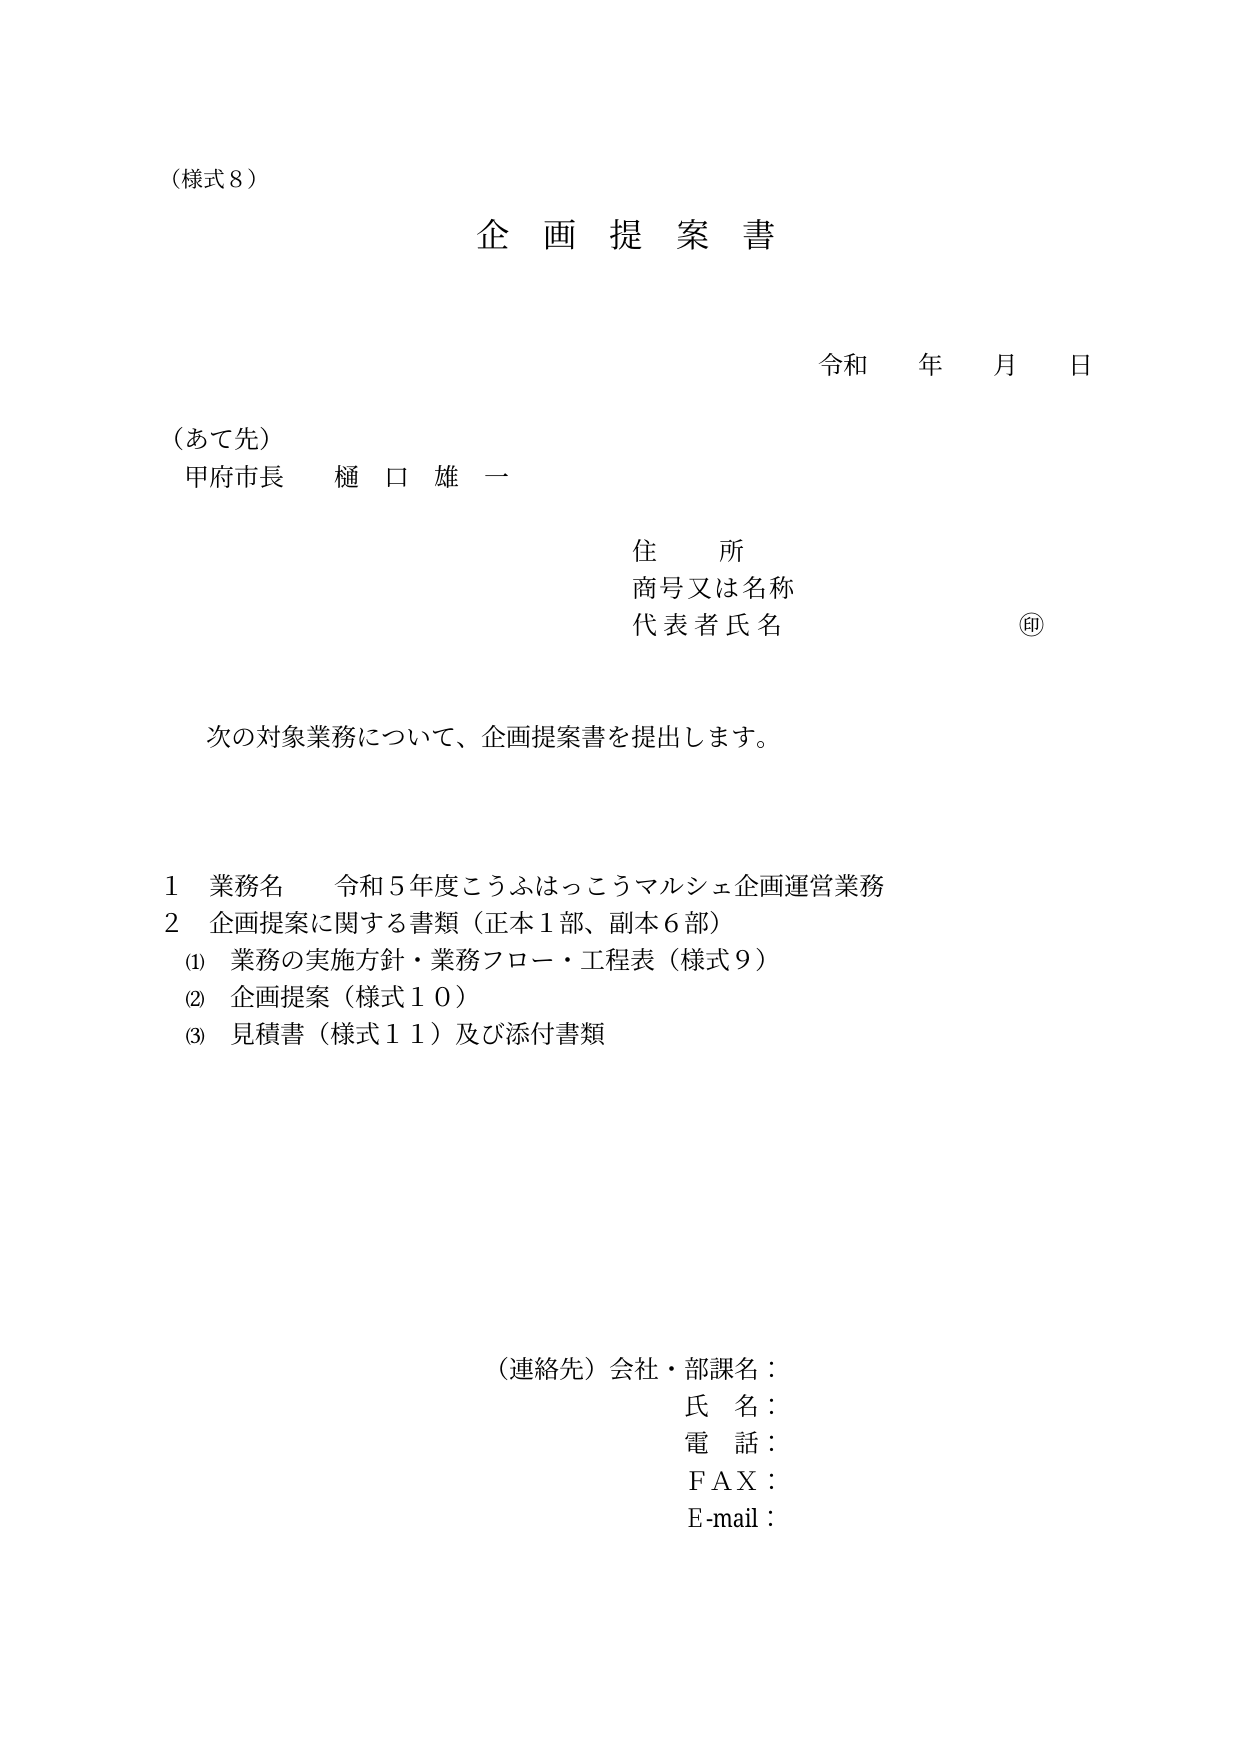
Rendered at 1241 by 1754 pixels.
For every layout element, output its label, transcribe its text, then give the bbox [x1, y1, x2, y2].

text １ 業務名 令和５年度こうふはっこうマルシェ企画運営業務 [159, 866, 1093, 903]
text ＦＡＸ： [609, 1461, 1093, 1498]
text （様式８） [159, 159, 1093, 196]
text 代表者氏名 ㊞ [159, 605, 1093, 642]
text （連絡先）会社・部課名： [384, 1349, 1093, 1386]
text 住所 [159, 531, 1093, 568]
text 氏 名： [609, 1386, 1093, 1423]
text 電 話： [609, 1423, 1093, 1461]
text 令和 年 月 日 [159, 345, 1093, 382]
text 甲府市長 樋 口 雄 一 [159, 457, 1093, 494]
text ⑵ 企画提案（様式１０） [184, 977, 1093, 1014]
text ⑴ 業務の実施方針・業務フロー・工程表（様式９） [184, 940, 1093, 977]
text Ｅ-mail： [609, 1498, 1093, 1535]
text （あて先） [159, 419, 1093, 457]
text ２ 企画提案に関する書類（正本１部、副本６部） [159, 903, 1093, 940]
text 商号又は名称 [159, 568, 1093, 605]
text ⑶ 見積書（様式１１）及び添付書類 [184, 1014, 1093, 1052]
text 企 画 提 案 書 [159, 196, 1093, 271]
text 次の対象業務について、企画提案書を提出します。 [181, 717, 1071, 754]
